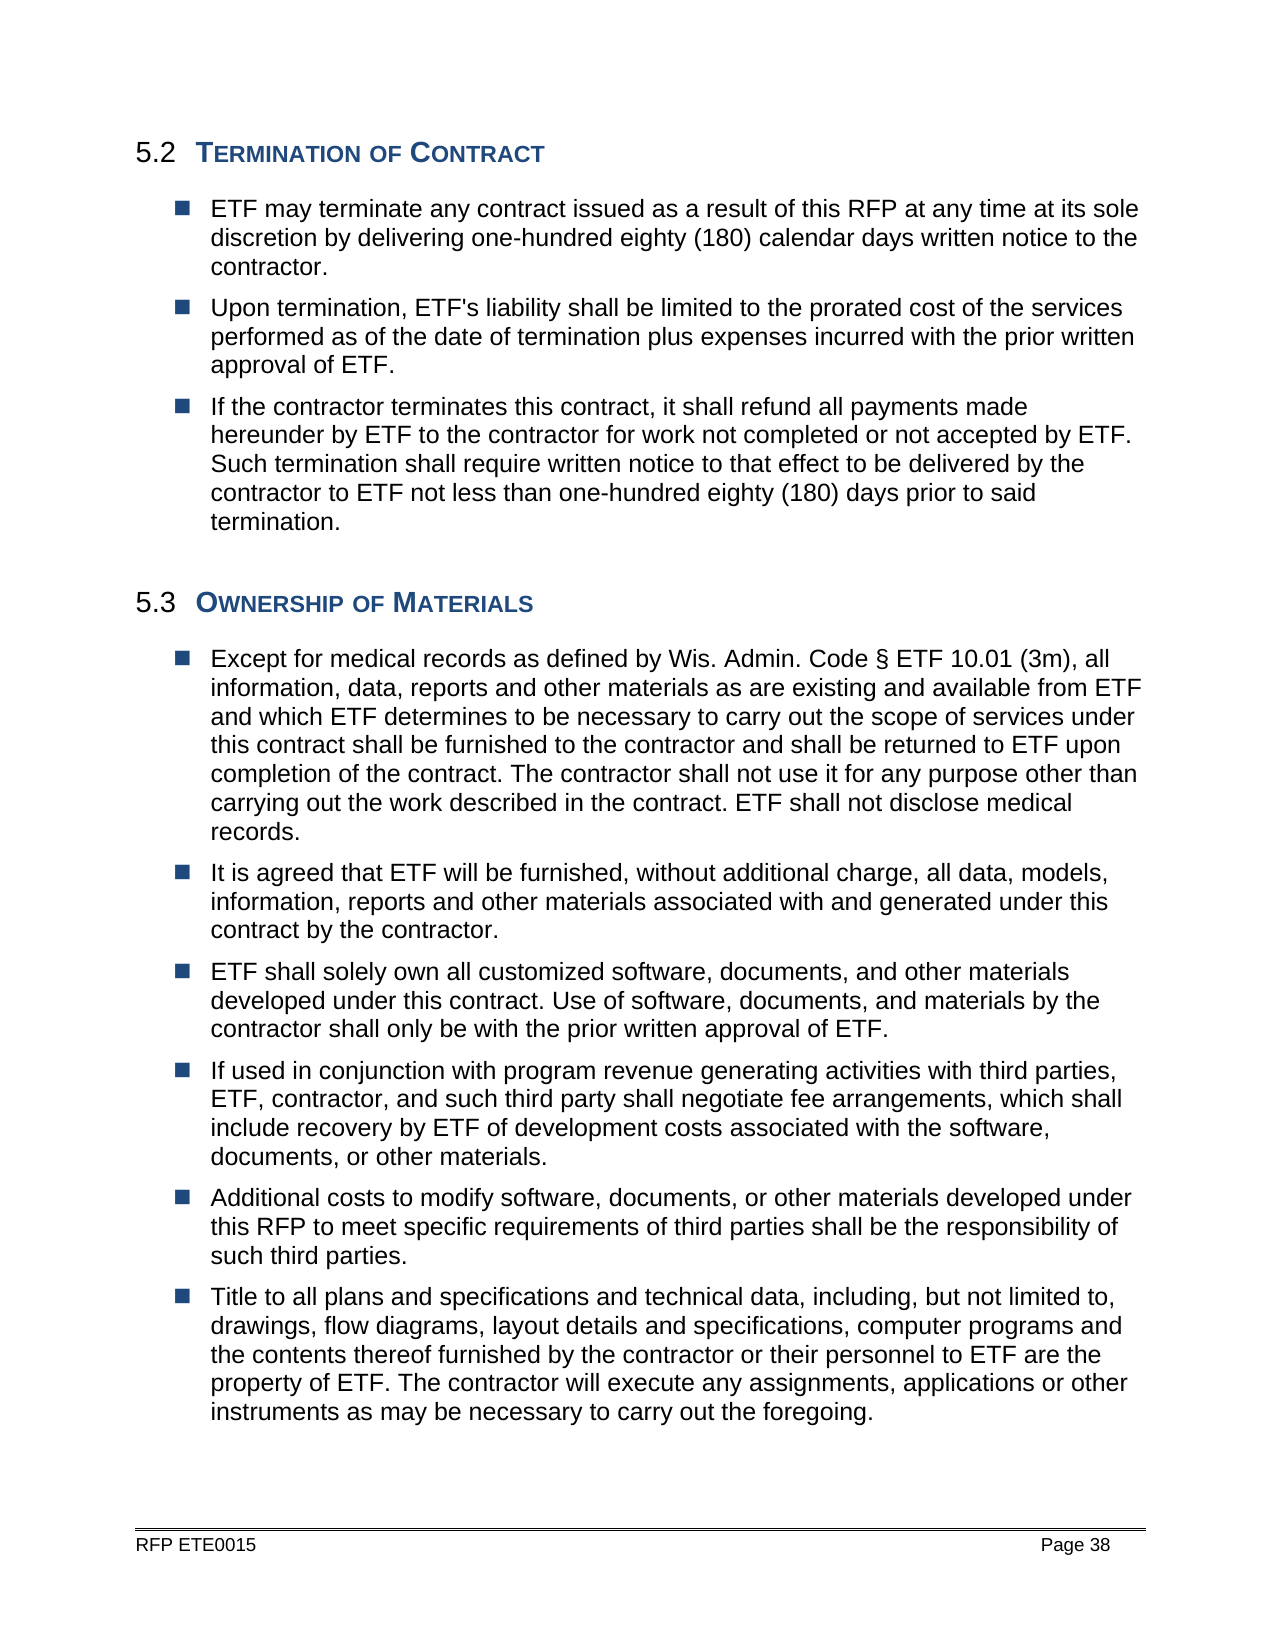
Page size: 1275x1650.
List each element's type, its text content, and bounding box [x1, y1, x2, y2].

list If the contractor terminates this contract, it shall refund all payments made hereunder by ETF to the contractor for work not completed or not accepted by ETF. Such termination shall require written notice to that effect to be delivered by the contractor to ETF not less than one-hundred eighty (180) days prior to said termination. [173, 392, 1146, 536]
list Except for medical records as defined by Wis. Admin. Code § ETF 10.01 (3m), all information, data, reports and other materials as are existing and available from ETF and which ETF determines to be necessary to carry out the scope of services under this contract shall be furnished to the contractor and shall be returned to ETF upon completion of the contract. The contractor shall not use it for any purpose other than carrying out the work described in the contract. ETF shall not disclose medical records. [173, 644, 1146, 845]
list Additional costs to modify software, documents, or other materials developed under this RFP to meet specific requirements of third parties shall be the responsibility of such third parties. [173, 1183, 1146, 1269]
list If used in conjunction with program revenue generating activities with third parties, ETF, contractor, and such third party shall negotiate fee arrangements, which shall include recovery by ETF of development costs associated with the software, documents, or other materials. [173, 1056, 1146, 1171]
list Title to all plans and specifications and technical data, including, but not limited to, drawings, flow diagrams, layout details and specifications, computer programs and the contents thereof furnished by the contractor or their personnel to ETF are the property of ETF. The contractor will execute any assignments, applications or other instruments as may be necessary to carry out the foregoing. [173, 1282, 1146, 1426]
list ETF may terminate any contract issued as a result of this RFP at any time at its sole discretion by delivering one-hundred eighty (180) calendar days written notice to the contractor. [173, 194, 1146, 280]
list It is agreed that ETF will be furnished, without additional charge, all data, models, information, reports and other materials associated with and generated under this contract by the contractor. [173, 858, 1146, 944]
list Upon termination, ETF's liability shall be limited to the prorated cost of the services performed as of the date of termination plus expenses incurred with the prior written approval of ETF. [173, 293, 1146, 379]
list ETF shall solely own all customized software, documents, and other materials developed under this contract. Use of software, documents, and materials by the contractor shall only be with the prior written approval of ETF. [173, 957, 1146, 1043]
subtitle Termination of Contract [135, 135, 1146, 169]
subtitle Ownership of Materials [135, 586, 1146, 619]
